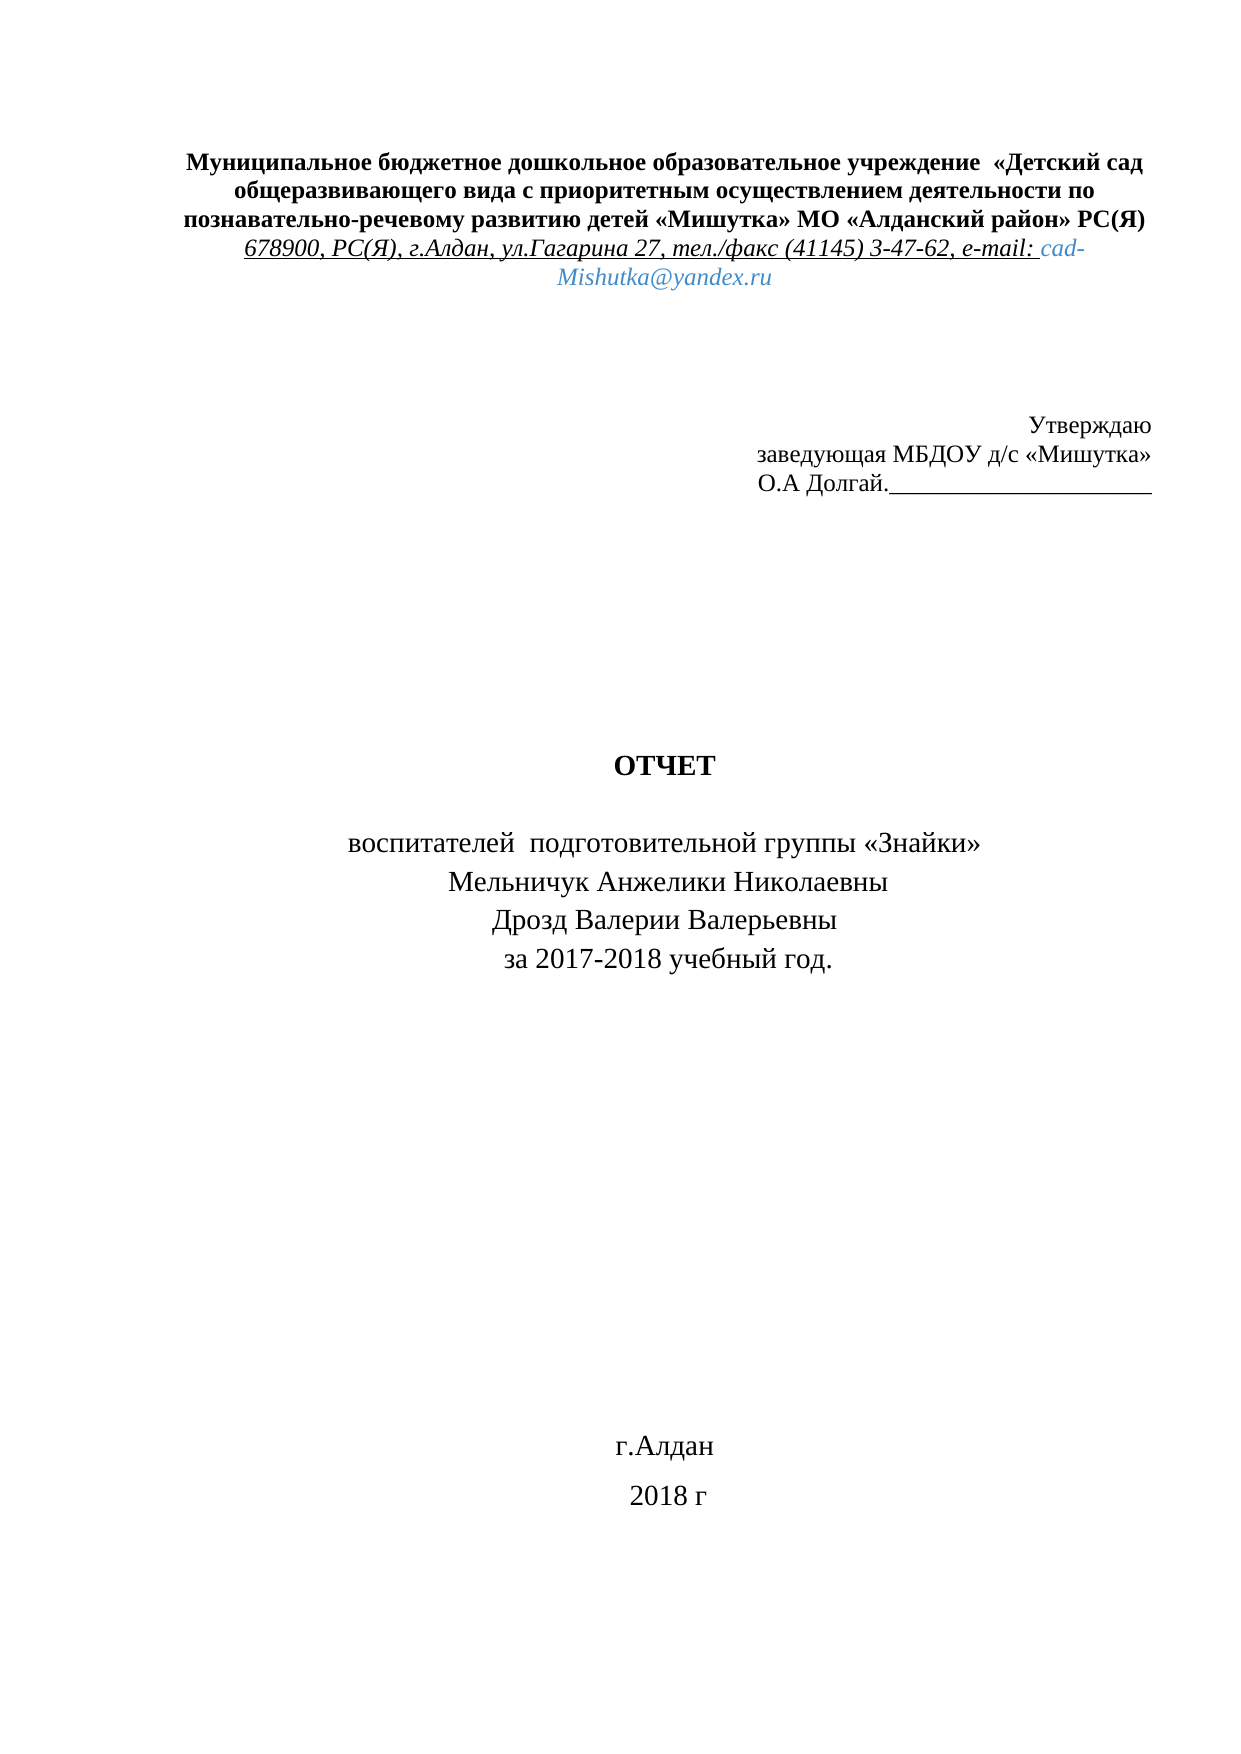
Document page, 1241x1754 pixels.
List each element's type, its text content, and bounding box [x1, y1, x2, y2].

text Утверждаю [177, 411, 1152, 439]
text ОТЧЕТ [177, 748, 1152, 782]
text г.Алдан [177, 1428, 1152, 1461]
text Дрозд Валерии Валерьевны [177, 902, 1152, 936]
text за 2017-2018 учебный год. [177, 941, 1152, 974]
text воспитателей подготовительной группы «Знайки» [177, 825, 1152, 859]
text Муниципальное бюджетное дошкольное образовательное учреждение «Детский сад общеразвивающего вида с приоритетным осуществлением деятельности по познавательно-речевому развитию детей «Мишутка» МО «Алданский район» РС(Я) [177, 147, 1152, 233]
text Мельничук Анжелики Николаевны [177, 864, 1152, 897]
text 2018 г [177, 1478, 1152, 1511]
text 678900, РС(Я), г.Алдан, ул.Гагарина 27, тел./факс (41145) 3-47-62, e-mail: cad-Mishutka@yandex.ru [177, 233, 1152, 291]
text О.А Долгай._____________________ [177, 468, 1152, 497]
text заведующая МБДОУ д/с «Мишутка» [177, 439, 1152, 468]
